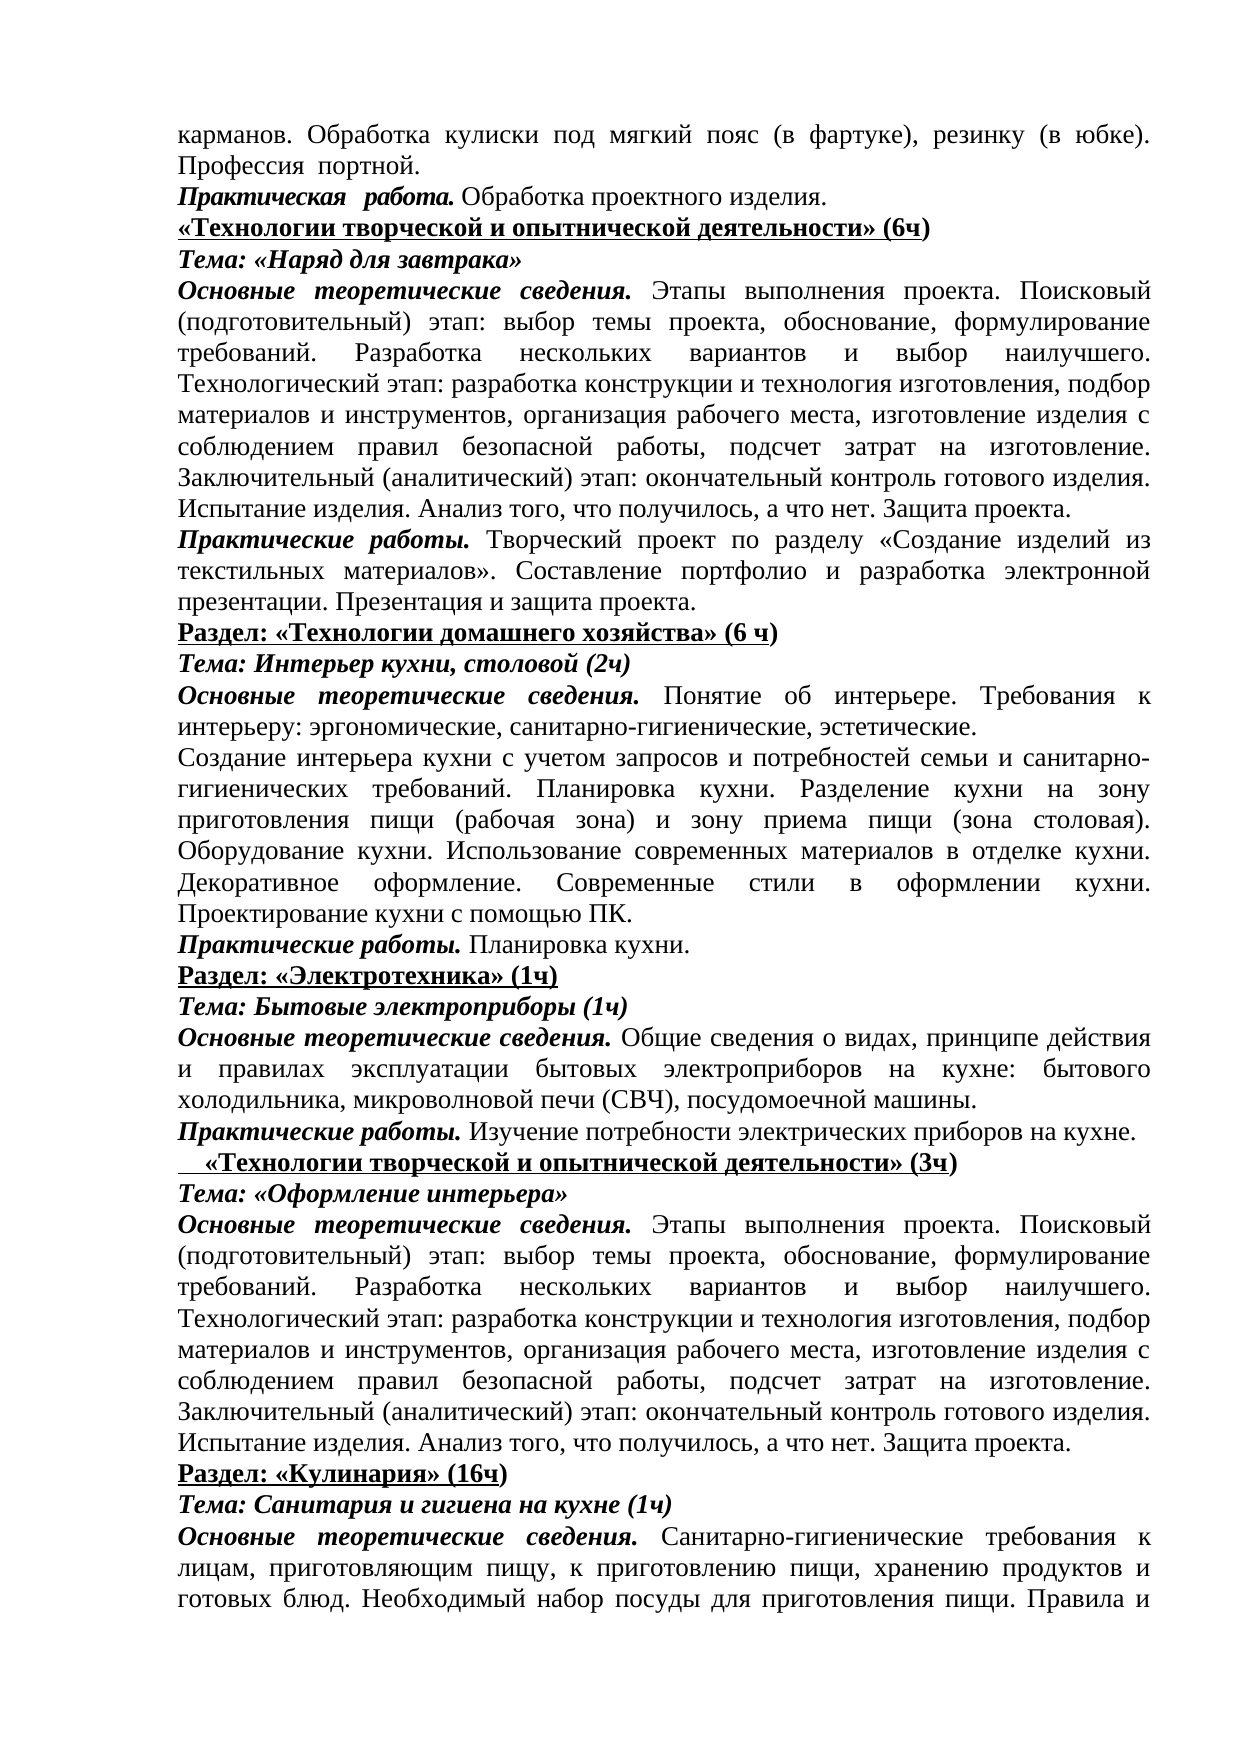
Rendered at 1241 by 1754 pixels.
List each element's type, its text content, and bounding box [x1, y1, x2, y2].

text Создание интерьера кухни с учетом запросов и потребностей семьи и санитарно-гигиенических требований. Планировка кухни. Разделение кухни на зону приготовления пищи (рабочая зона) и зону приема пищи (зона столовая). Оборудование кухни. Использование современных материалов в отделке кухни. Декоративное оформление. Современные стили в оформлении кухни. Проектирование кухни с помощью ПК. [177, 741, 1152, 928]
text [177, 1520, 1152, 1613]
text Тема: Санитария и гигиена на кухне (1ч) [177, 1488, 1152, 1520]
text Тема: «Наряд для завтрака» [177, 243, 1152, 274]
text «Технологии творческой и опытнической деятельности» (3ч) [177, 1146, 1152, 1177]
text Основные теоретические сведения. Понятие об интерьере. Требования к интерьеру: эргономические, санитарно-гигиенические, эстетические. [177, 679, 1152, 741]
text Раздел: «Технологии домашнего хозяйства» (6 ч) [177, 616, 1152, 648]
text Тема: «Оформление интерьера» [177, 1177, 1152, 1208]
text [177, 118, 1152, 180]
text Практические работы. Планировка кухни. [177, 928, 1152, 959]
text Основные теоретические сведения. Этапы выполнения проекта. Поисковый (подготовительный) этап: выбор темы проекта, обоснование, формулирование требований. Разработка нескольких вариантов и выбор наилучшего. Технологический этап: разработка конструкции и технология изготовления, подбор материалов и инструментов, организация рабочего места, изготовление изделия с соблюдением правил безопасной работы, подсчет затрат на изготовление. Заключительный (аналитический) этап: окончательный контроль готового изделия. Испытание изделия. Анализ того, что получилось, а что нет. Защита проекта. [177, 274, 1152, 523]
text «Технологии творческой и опытнической деятельности» (6ч) [177, 212, 1152, 243]
text Раздел: «Электротехника» (1ч) [177, 959, 1152, 990]
text Раздел: «Кулинария» (16ч) [177, 1457, 1152, 1488]
text Практическая работа. Обработка проектного изделия. [177, 180, 1152, 212]
text Практические работы. Творческий проект по разделу «Создание изделий из текстильных материалов». Составление портфолио и разработка электронной презентации. Презентация и защита проекта. [177, 523, 1152, 616]
text Основные теоретические сведения. Этапы выполнения проекта. Поисковый (подготовительный) этап: выбор темы проекта, обоснование, формулирование требований. Разработка нескольких вариантов и выбор наилучшего. Технологический этап: разработка конструкции и технология изготовления, подбор материалов и инструментов, организация рабочего места, изготовление изделия с соблюдением правил безопасной работы, подсчет затрат на изготовление. Заключительный (аналитический) этап: окончательный контроль готового изделия. Испытание изделия. Анализ того, что получилось, а что нет. Защита проекта. [177, 1208, 1152, 1457]
text Тема: Бытовые электроприборы (1ч) [177, 990, 1152, 1021]
text Основные теоретические сведения. Общие сведения о видах, принципе действия и правилах эксплуатации бытовых электроприборов на кухне: бытового холодильника, микроволновой печи (СВЧ), посудомоечной машины. [177, 1021, 1152, 1115]
text Практические работы. Изучение потребности электрических приборов на кухне. [177, 1115, 1152, 1146]
text Тема: Интерьер кухни, столовой (2ч) [177, 648, 1152, 679]
